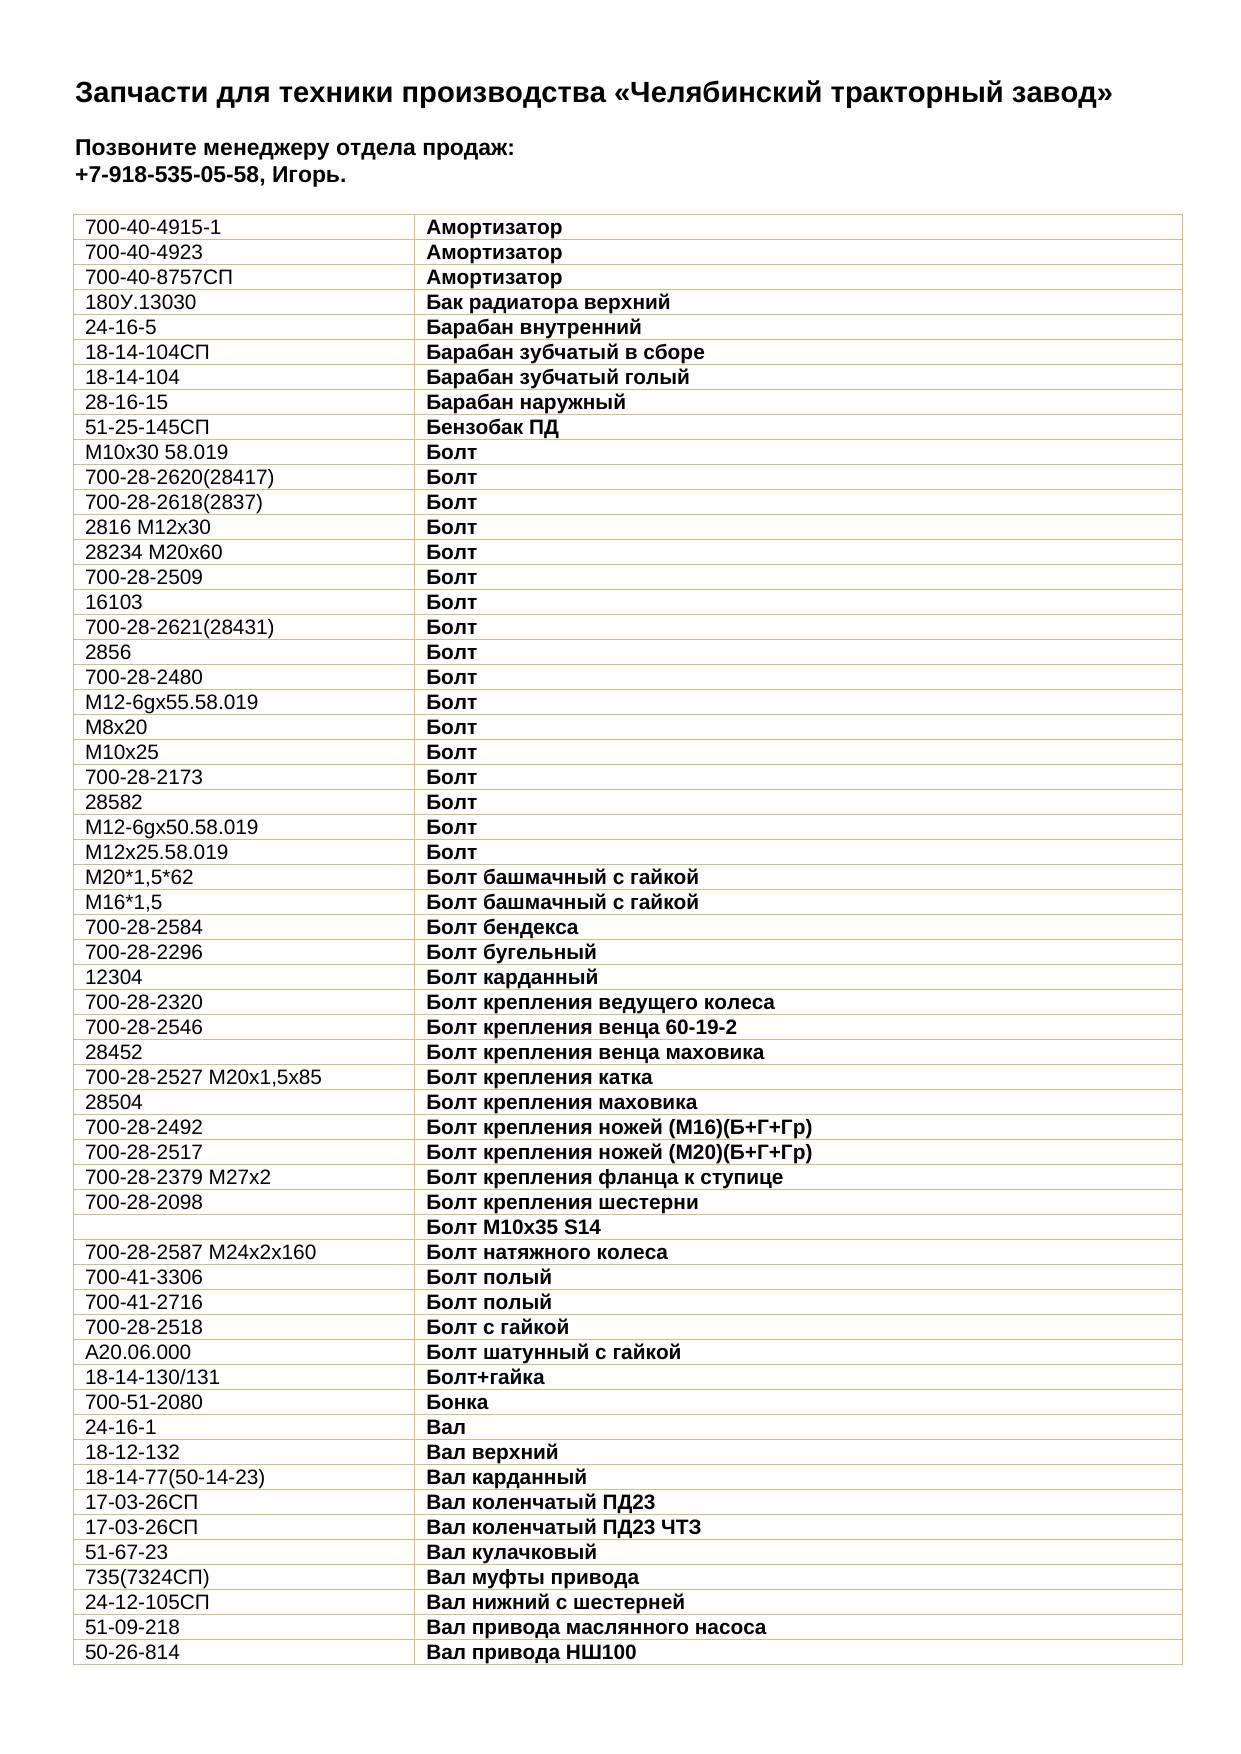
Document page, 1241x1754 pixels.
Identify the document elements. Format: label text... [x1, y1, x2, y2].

table_cell 700-28-2620(28417) [74, 465, 414, 488]
table_cell 700-40-4923 [74, 240, 414, 263]
table_cell 51-09-218 [74, 1615, 414, 1638]
table_cell Вал коленчатый ПД23 [415, 1490, 1182, 1513]
table_cell 700-28-2098 [74, 1190, 414, 1213]
table_cell 700-28-2320 [74, 990, 414, 1013]
table_cell 700-28-2584 [74, 915, 414, 938]
table_cell [171, 1215, 211, 1238]
table_cell 2856 [74, 640, 414, 663]
text Запчасти для техники производства «Челябинский тракторный завод» [75, 75, 1165, 108]
table_cell Болт бугельный [415, 940, 1182, 963]
table_cell Барабан наружный [415, 390, 1182, 413]
table_cell Болт крепления ножей (М16)(Б+Г+Гр) [415, 1115, 1182, 1138]
table_cell М8х20 [74, 715, 414, 738]
table_cell Болт башмачный с гайкой [415, 890, 1182, 913]
table_cell М20*1,5*62 [74, 865, 414, 888]
table_cell Вал кулачковый [415, 1540, 1182, 1563]
table_cell М10х30 58.019 [74, 440, 414, 463]
table_cell 700-41-3306 [74, 1265, 414, 1288]
table_cell Болт [415, 615, 1182, 638]
table_cell 24-16-5 [74, 315, 414, 338]
table_cell 18-14-130/131 [74, 1365, 414, 1388]
table_cell Болт [415, 540, 1182, 563]
table_cell 700-28-2546 [74, 1015, 414, 1038]
table_cell 700-28-2480 [74, 665, 414, 688]
table_cell 18-12-132 [74, 1440, 414, 1463]
table_cell 17-03-26СП [74, 1490, 414, 1513]
table_cell Болт крепления фланца к ступице [415, 1165, 1182, 1188]
table_cell Болт крепления катка [415, 1065, 1182, 1088]
table_cell Болт [415, 640, 1182, 663]
table_cell 700-28-2296 [74, 940, 414, 963]
table_cell Болт [415, 515, 1182, 538]
text Позвоните менеджеру отдела продаж: [75, 134, 1165, 161]
table_cell 700-28-2621(28431) [74, 615, 414, 638]
table_cell Бонка [415, 1390, 1182, 1413]
table_cell Болт [415, 740, 1182, 763]
table_cell Болт+гайка [415, 1365, 1182, 1388]
table_cell 700-28-2618(2837) [74, 490, 414, 513]
table_cell 28452 [74, 1040, 414, 1063]
table_cell М12-6gх50.58.019 [74, 815, 414, 838]
table_cell 28504 [74, 1090, 414, 1113]
table_cell Болт крепления шестерни [415, 1190, 1182, 1213]
table_cell Болт полый [415, 1265, 1182, 1288]
table_cell 17-03-26СП [74, 1515, 414, 1538]
table_cell Барабан зубчатый голый [415, 365, 1182, 388]
table_cell Бак радиатора верхний [415, 290, 1182, 313]
table_cell Болт полый [415, 1290, 1182, 1313]
table_cell А20.06.000 [74, 1340, 414, 1363]
table_cell 18-14-104 [74, 365, 414, 388]
table_cell М12х25.58.019 [74, 840, 414, 863]
table_header Амортизатор [415, 215, 1182, 238]
table_cell 700-28-2509 [74, 565, 414, 588]
table_cell Болт [415, 715, 1182, 738]
table_cell Вал привода маслянного насоса [415, 1615, 1182, 1638]
table_cell Болт [415, 790, 1182, 813]
table_cell Вал муфты привода [415, 1565, 1182, 1588]
table_cell Болт [415, 490, 1182, 513]
table_cell 700-28-2527 М20х1,5х85 [74, 1065, 414, 1088]
table_cell Вал коленчатый ПД23 ЧТЗ [415, 1515, 1182, 1538]
table_cell Болт [415, 465, 1182, 488]
table_cell Болт [415, 690, 1182, 713]
table_cell 700-40-8757СП [74, 265, 414, 288]
table_cell М16*1,5 [74, 890, 414, 913]
table_cell Болт натяжного колеса [415, 1240, 1182, 1263]
table_cell Вал карданный [415, 1465, 1182, 1488]
table_cell М10х25 [74, 740, 414, 763]
table_cell 51-67-23 [74, 1540, 414, 1563]
table_cell Вал верхний [415, 1440, 1182, 1463]
table_cell Вал привода НШ100 [415, 1640, 1182, 1663]
table_cell Болт [415, 815, 1182, 838]
table_cell Болт крепления венца 60-19-2 [415, 1015, 1182, 1038]
table_cell [74, 1215, 171, 1238]
table_cell 700-28-2517 [74, 1140, 414, 1163]
table_cell Болт с гайкой [415, 1315, 1182, 1338]
table_cell 51-25-145СП [74, 415, 414, 438]
table_cell Болт крепления ведущего колеса [415, 990, 1182, 1013]
table_header 700-40-4915-1 [74, 215, 414, 238]
table_cell 700-28-2173 [74, 765, 414, 788]
table_cell 700-28-2518 [74, 1315, 414, 1338]
table_cell 28234 М20х60 [74, 540, 414, 563]
table_cell Барабан внутренний [415, 315, 1182, 338]
table_cell 18-14-77(50-14-23) [74, 1465, 414, 1488]
table_cell Амортизатор [415, 240, 1182, 263]
table_cell Болт [415, 440, 1182, 463]
table_cell 18-14-104СП [74, 340, 414, 363]
table_cell Болт крепления маховика [415, 1090, 1182, 1113]
table_cell Барабан зубчатый в сборе [415, 340, 1182, 363]
table_cell 700-51-2080 [74, 1390, 414, 1413]
table_cell Болт бендекса [415, 915, 1182, 938]
table_cell 50-26-814 [74, 1640, 414, 1663]
table_cell Вал [415, 1415, 1182, 1438]
table_cell Болт [415, 765, 1182, 788]
table_cell М12-6gх55.58.019 [74, 690, 414, 713]
table_cell 24-12-105СП [74, 1590, 414, 1613]
table_cell Болт М10х35 S14 [415, 1215, 1182, 1238]
table_cell Болт [415, 840, 1182, 863]
text +7-918-535-05-58, Игорь. [75, 161, 1165, 187]
table_cell Болт крепления венца маховика [415, 1040, 1182, 1063]
table_cell 16103 [74, 590, 414, 613]
table_cell 24-16-1 [74, 1415, 414, 1438]
table_cell 2816 М12х30 [74, 515, 414, 538]
table_cell Бензобак ПД [415, 415, 1182, 438]
table_cell 180У.13030 [74, 290, 414, 313]
table_cell Амортизатор [415, 265, 1182, 288]
table_cell Болт карданный [415, 965, 1182, 988]
table_cell Болт шатунный с гайкой [415, 1340, 1182, 1363]
table_cell 12304 [74, 965, 414, 988]
table_cell Болт [415, 665, 1182, 688]
table_cell 700-28-2587 М24х2х160 [74, 1240, 414, 1263]
table_cell 28-16-15 [74, 390, 414, 413]
table_cell 700-41-2716 [74, 1290, 414, 1313]
table_cell 700-28-2379 М27х2 [74, 1165, 414, 1188]
table_cell [211, 1215, 414, 1238]
table_cell 28582 [74, 790, 414, 813]
table_cell Болт башмачный с гайкой [415, 865, 1182, 888]
table_cell Болт [415, 565, 1182, 588]
table_cell Болт [415, 590, 1182, 613]
table_cell Болт крепления ножей (М20)(Б+Г+Гр) [415, 1140, 1182, 1163]
table_cell Вал нижний с шестерней [415, 1590, 1182, 1613]
table_cell 700-28-2492 [74, 1115, 414, 1138]
table_cell 735(7324СП) [74, 1565, 414, 1588]
